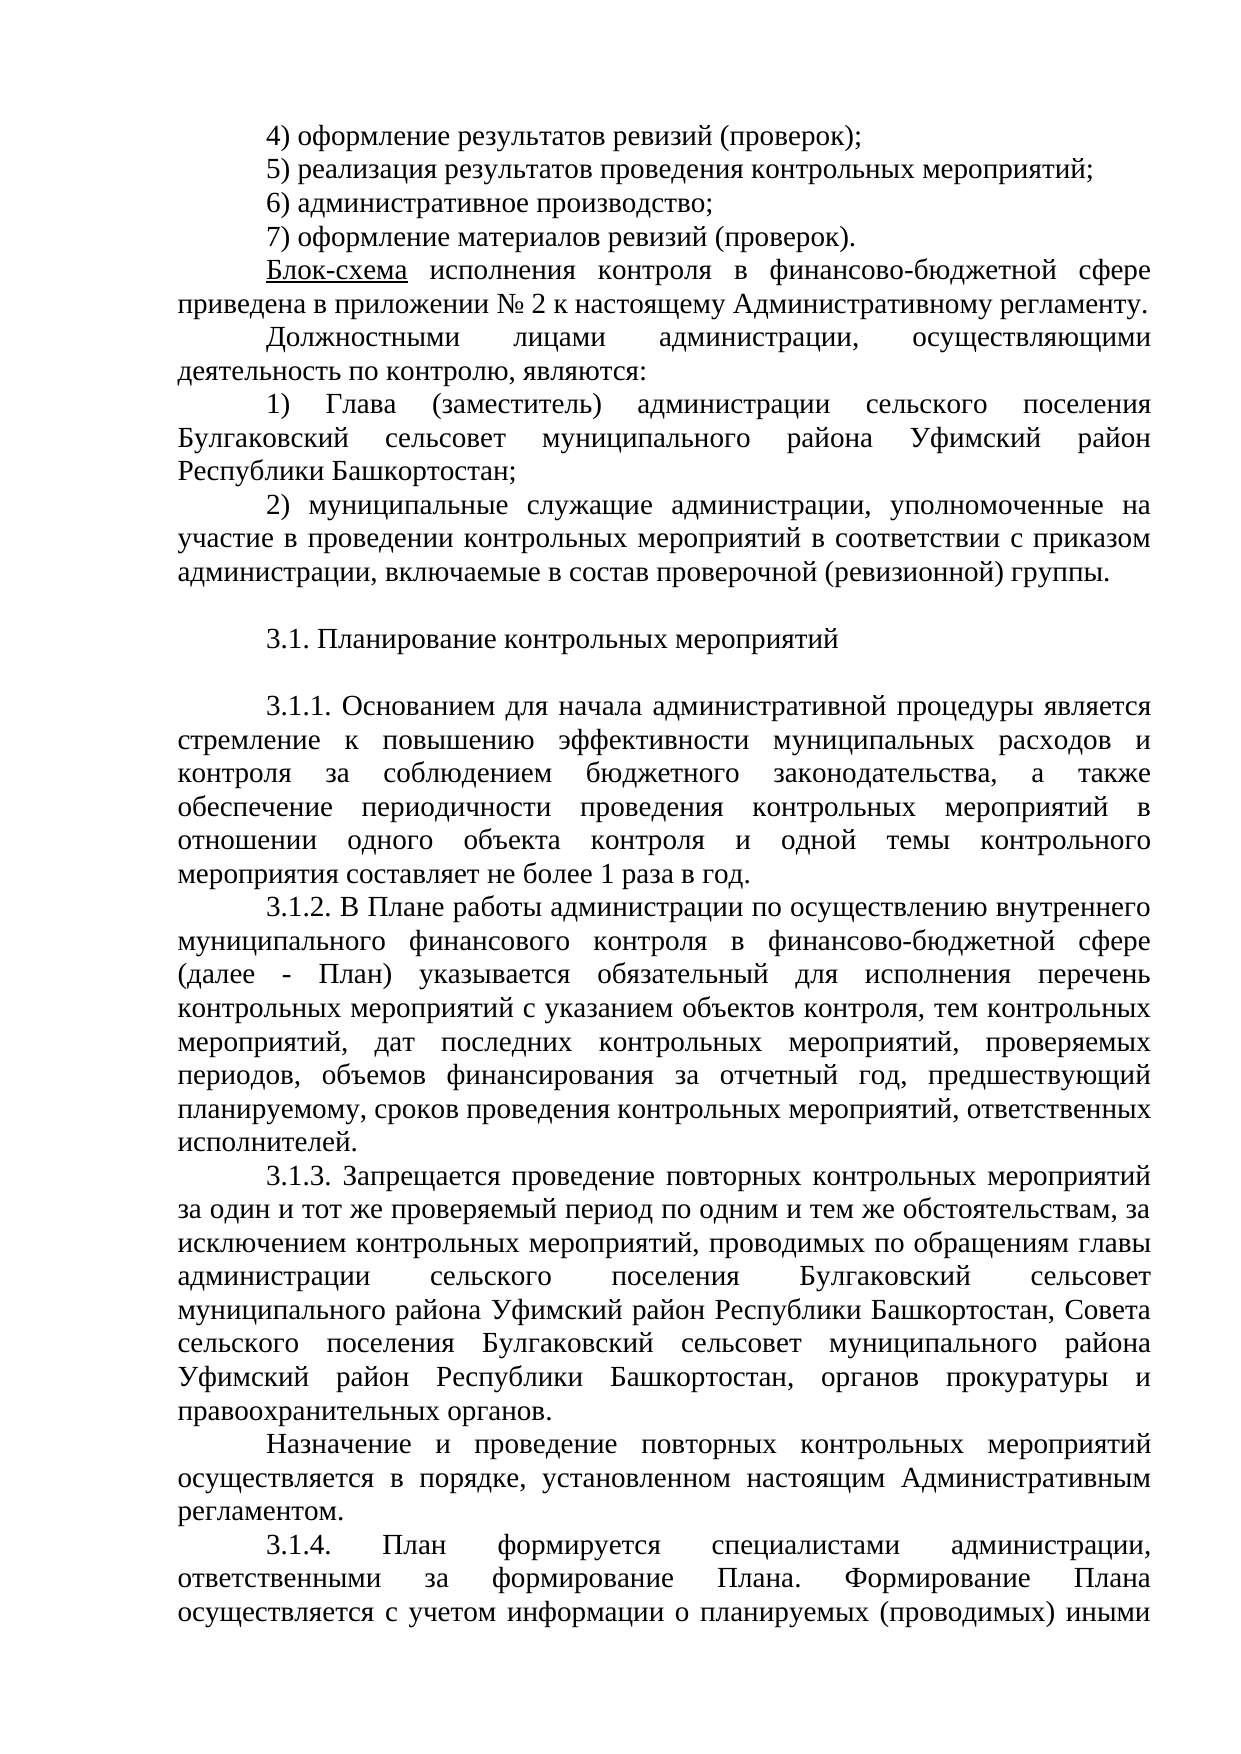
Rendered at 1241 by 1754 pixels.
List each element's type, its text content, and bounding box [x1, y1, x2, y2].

text 3.1.2. В Плане работы администрации по осуществлению внутреннего муниципального финансового контроля в финансово-бюджетной сфере (далее - План) указывается обязательный для исполнения перечень контрольных мероприятий с указанием объектов контроля, тем контрольных мероприятий, дат последних контрольных мероприятий, проверяемых периодов, объемов финансирования за отчетный год, предшествующий планируемому, сроков проведения контрольных мероприятий, ответственных исполнителей. [177, 889, 1152, 1158]
text 4) оформление результатов ревизий (проверок); [177, 118, 1152, 152]
text 3.1.3. Запрещается проведение повторных контрольных мероприятий за один и тот же проверяемый период по одним и тем же обстоятельствам, за исключением контрольных мероприятий, проводимых по обращениям главы администрации сельского поселения Булгаковский сельсовет муниципального района Уфимский район Республики Башкортостан, Совета сельского поселения Булгаковский сельсовет муниципального района Уфимский район Республики Башкортостан, органов прокуратуры и правоохранительных органов. [177, 1158, 1152, 1426]
text 7) оформление материалов ревизий (проверок). [177, 219, 1152, 252]
text 6) административное производство; [177, 185, 1152, 219]
text Назначение и проведение повторных контрольных мероприятий осуществляется в порядке, установленном настоящим Административным регламентом. [177, 1426, 1152, 1527]
text Должностными лицами администрации, осуществляющими деятельность по контролю, являются: [177, 319, 1152, 386]
text 5) реализация результатов проведения контрольных мероприятий; [177, 152, 1152, 185]
text 3.1. Планирование контрольных мероприятий [177, 621, 1152, 655]
text Блок-схема исполнения контроля в финансово-бюджетной сфере приведена в приложении № 2 к настоящему Административному регламенту. [177, 252, 1152, 319]
text 2) муниципальные служащие администрации, уполномоченные на участие в проведении контрольных мероприятий в соответствии с приказом администрации, включаемые в состав проверочной (ревизионной) группы. [177, 487, 1152, 588]
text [177, 1527, 1152, 1627]
text 1) Глава (заместитель) администрации сельского поселения Булгаковский сельсовет муниципального района Уфимский район Республики Башкортостан; [177, 386, 1152, 487]
text 3.1.1. Основанием для начала административной процедуры является стремление к повышению эффективности муниципальных расходов и контроля за соблюдением бюджетного законодательства, а также обеспечение периодичности проведения контрольных мероприятий в отношении одного объекта контроля и одной темы контрольного мероприятия составляет не более 1 раза в год. [177, 688, 1152, 889]
